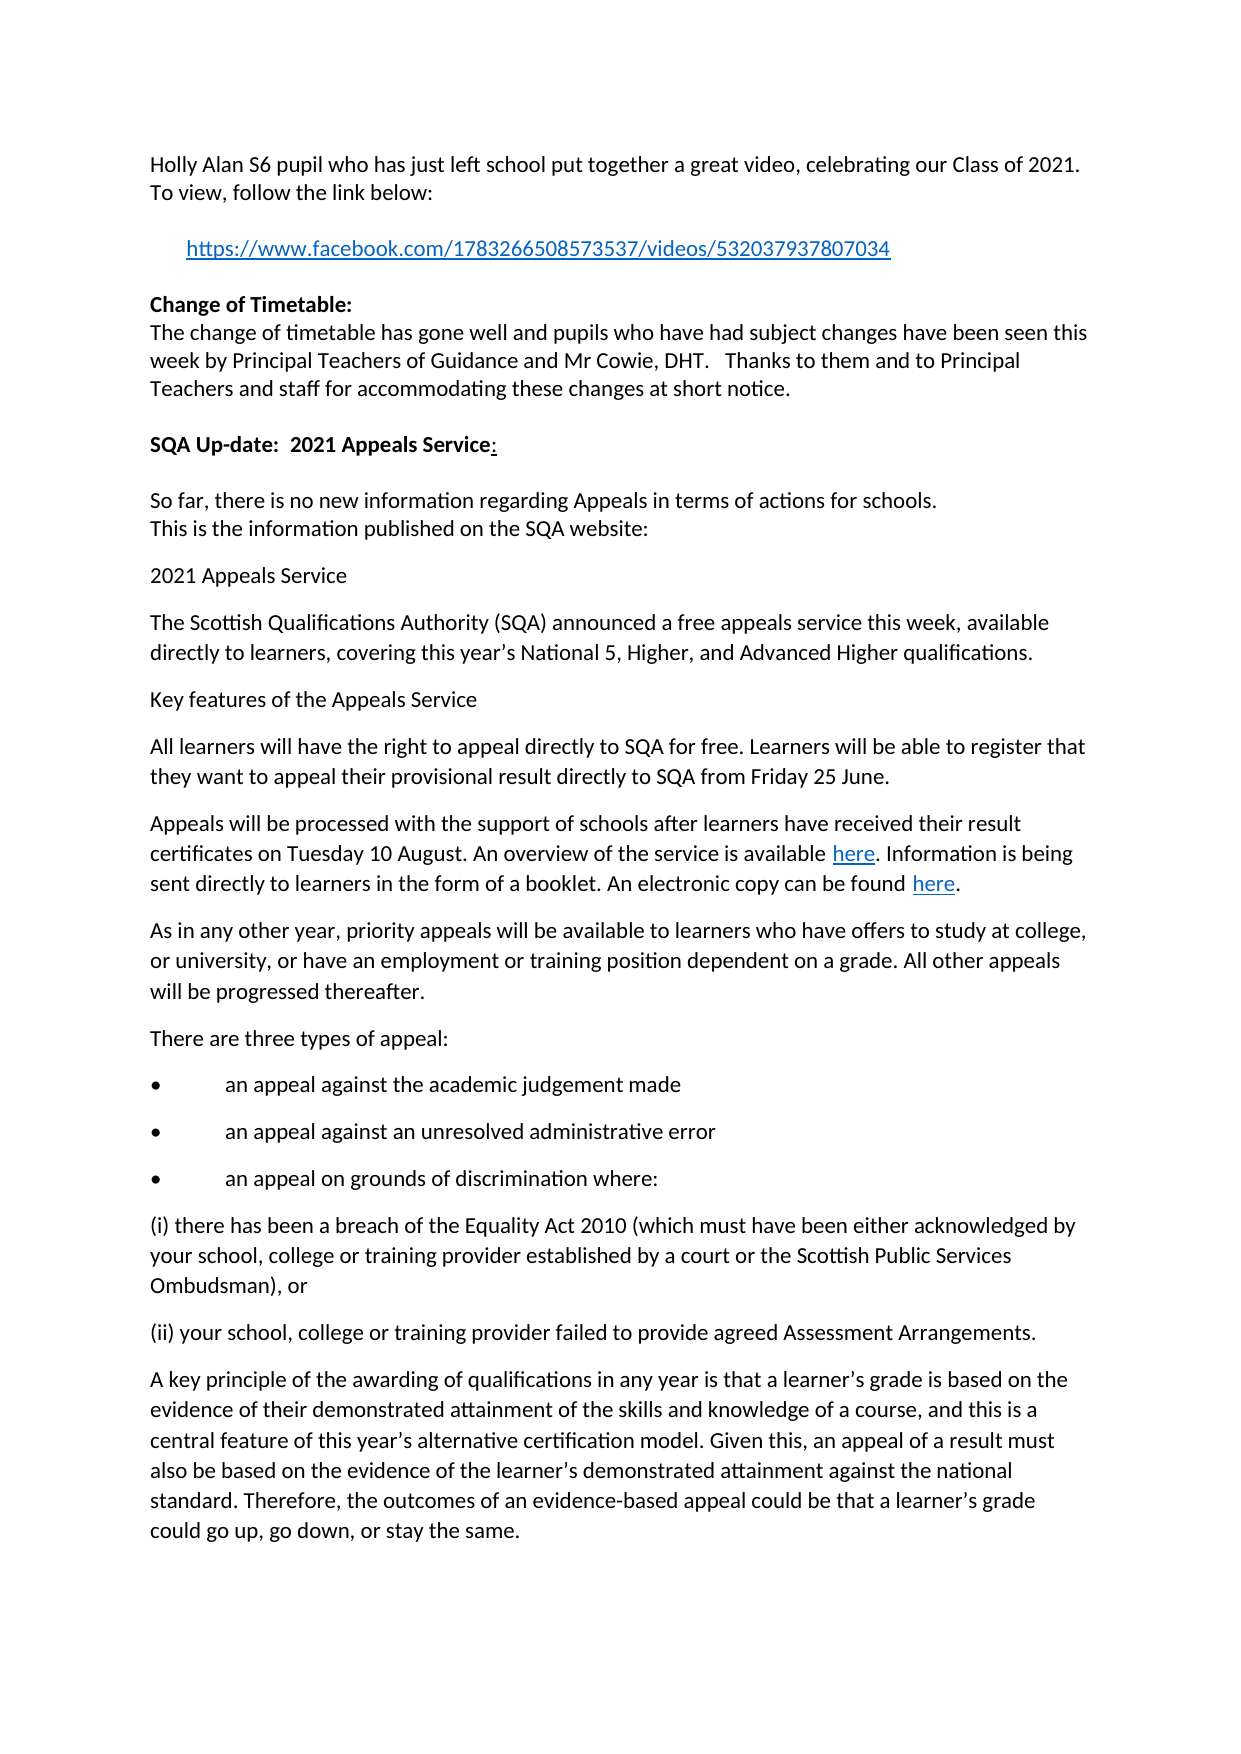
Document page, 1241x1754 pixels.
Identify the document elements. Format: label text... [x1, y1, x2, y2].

text • an appeal against an unresolved administrative error [150, 1117, 1090, 1145]
text Appeals will be processed with the support of schools after learners have received their result certificates on Tuesday 10 August. An overview of the service is available here. Information is being sent directly to learners in the form of a booklet. An electronic copy can be found here. [150, 809, 1090, 897]
text (ii) your school, college or training provider failed to provide agreed Assessment Arrangements. [150, 1318, 1090, 1346]
text https://www.facebook.com/1783266508573537/videos/532037937807034 [150, 234, 1090, 262]
text • an appeal on grounds of discrimination where: [150, 1164, 1090, 1192]
text So far, there is no new information regarding Appeals in terms of actions for schools. [150, 486, 1090, 514]
text All learners will have the right to appeal directly to SQA for free. Learners will be able to register that they want to appeal their provisional result directly to SQA from Friday 25 June. [150, 732, 1090, 790]
text Key features of the Appeals Service [150, 685, 1090, 713]
text The change of timetable has gone well and pupils who have had subject changes have been seen this week by Principal Teachers of Guidance and Mr Cowie, DHT. Thanks to them and to Principal Teachers and staff for accommodating these changes at short notice. [150, 318, 1090, 402]
text Holly Alan S6 pupil who has just left school put together a great video, celebrating our Class of 2021. To view, follow the link below: [150, 150, 1090, 206]
text • an appeal against the academic judgement made [150, 1071, 1090, 1098]
text This is the information published on the SQA website: [150, 514, 1090, 542]
text SQA Up-date: 2021 Appeals Service: [150, 430, 1090, 458]
text A key principle of the awarding of qualifications in any year is that a learner’s grade is based on the evidence of their demonstrated attainment of the skills and knowledge of a course, and this is a central feature of this year’s alternative certification model. Given this, an appeal of a result must also be based on the evidence of the learner’s demonstrated attainment against the national standard. Therefore, the outcomes of an evidence-based appeal could be that a learner’s grade could go up, go down, or stay the same. [150, 1365, 1090, 1544]
text (i) there has been a breach of the Equality Act 2010 (which must have been either acknowledged by your school, college or training provider established by a court or the Scottish Public Services Ombudsman), or [150, 1211, 1090, 1299]
text Change of Timetable: [150, 290, 1090, 318]
text There are three types of appeal: [150, 1024, 1090, 1052]
text The Scottish Qualifications Authority (SQA) announced a free appeals service this week, available directly to learners, covering this year’s National 5, Higher, and Advanced Higher qualifications. [150, 608, 1090, 666]
text 2021 Appeals Service [150, 561, 1090, 589]
text As in any other year, priority appeals will be available to learners who have offers to study at college, or university, or have an employment or training position dependent on a grade. All other appeals will be progressed thereafter. [150, 916, 1090, 1005]
